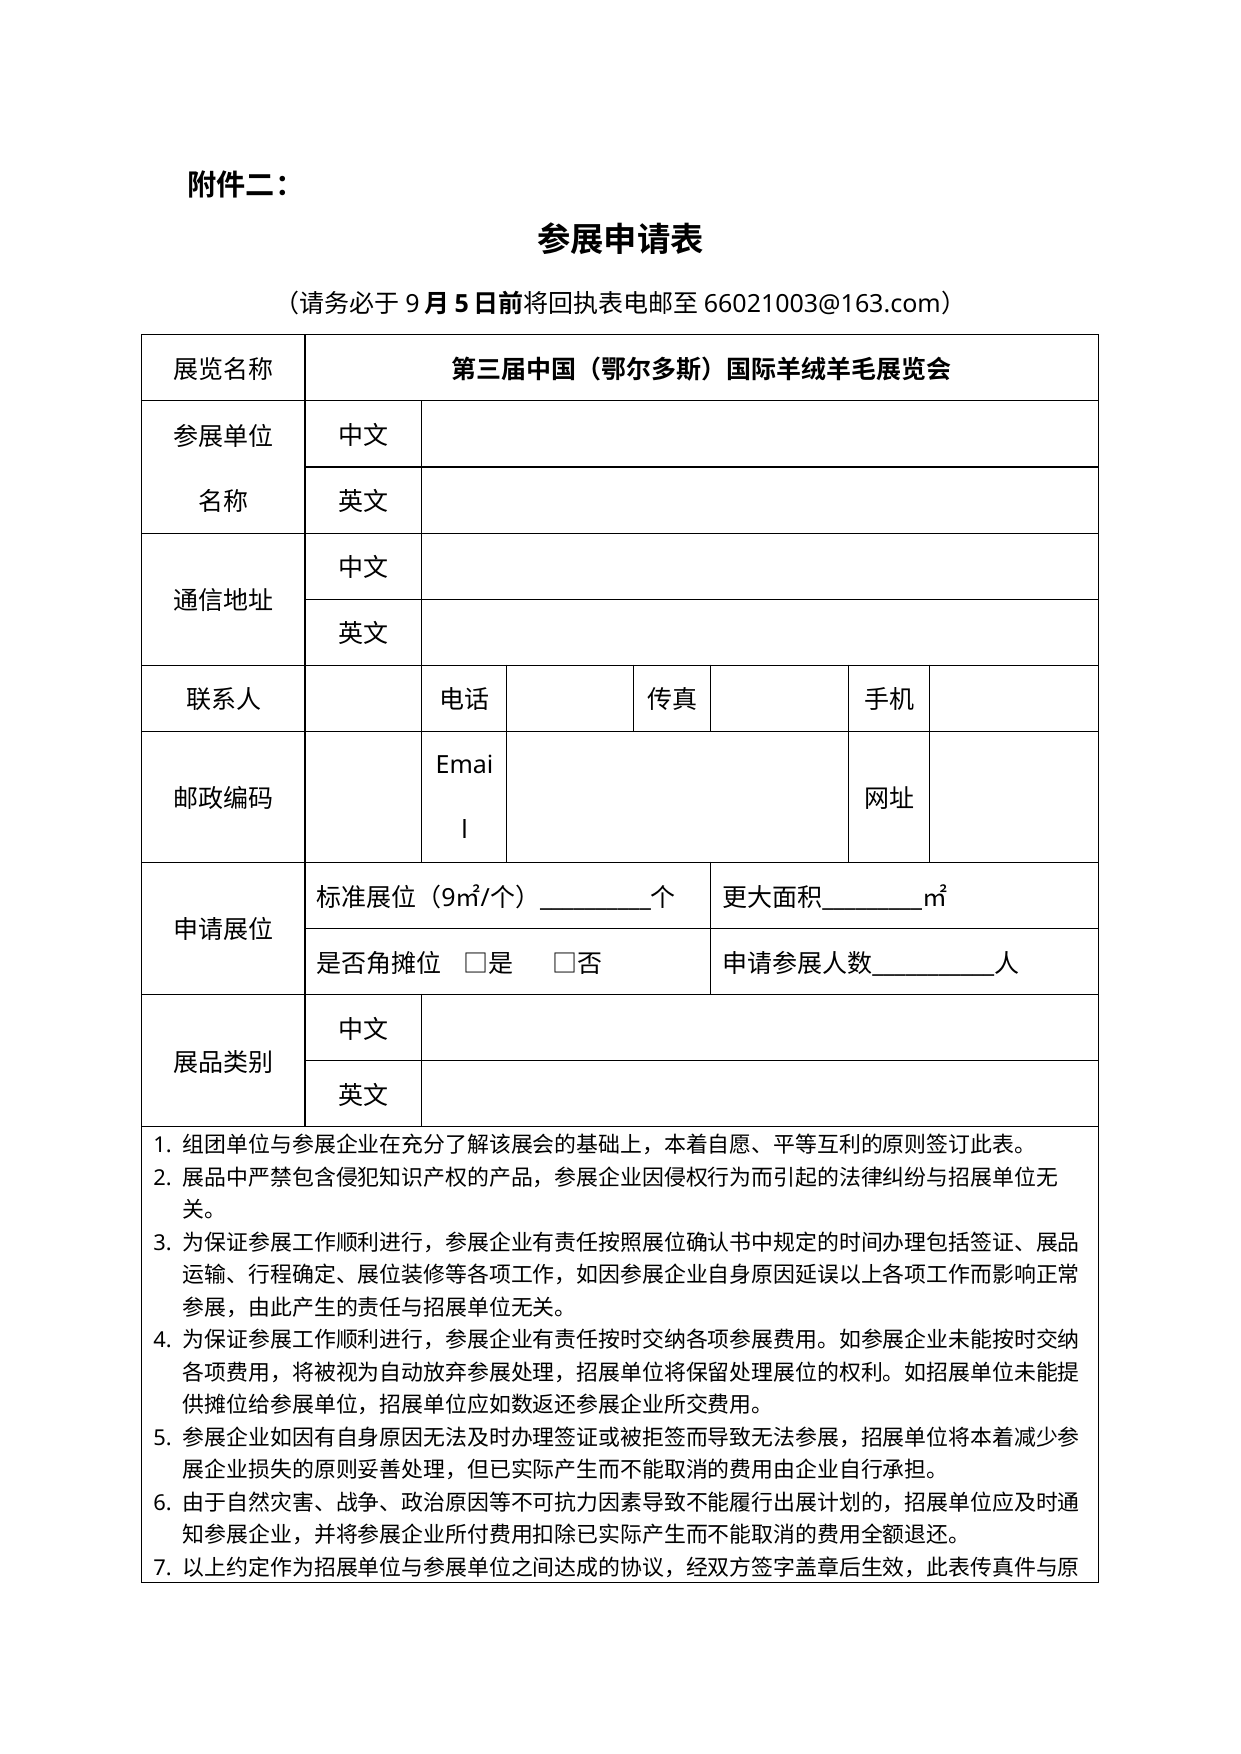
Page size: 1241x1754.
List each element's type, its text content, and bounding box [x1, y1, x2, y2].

table_cell 是否角摊位 □是 □否 [306, 929, 710, 994]
table_cell 传真 [634, 666, 710, 731]
table_cell [422, 995, 1098, 1060]
table_cell 英文 [306, 1061, 421, 1126]
table_cell [306, 732, 421, 862]
table_cell [422, 1061, 1098, 1126]
table_cell [711, 666, 848, 731]
table_cell 中文 [306, 401, 421, 466]
text 参展申请表 [187, 204, 1053, 269]
table_cell 电话 [422, 666, 506, 731]
table_cell [422, 468, 1098, 532]
table_cell 更大面积_________㎡ [711, 863, 1098, 928]
table_cell 展品类别 [142, 995, 304, 1126]
table_cell 邮政编码 [142, 732, 304, 862]
table_cell [507, 732, 848, 862]
table_cell 中文 [306, 534, 421, 598]
table_header 第三届中国（鄂尔多斯）国际羊绒羊毛展览会 [306, 335, 1098, 400]
table_cell [930, 666, 1098, 731]
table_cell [142, 1127, 1098, 1582]
table_cell 英文 [306, 468, 421, 532]
table_cell 申请展位 [142, 863, 304, 994]
table_cell 英文 [306, 600, 421, 664]
table_cell 中文 [306, 995, 421, 1060]
table_cell 申请参展人数___________人 [711, 929, 1098, 994]
table_cell 网址 [849, 732, 929, 862]
table_cell 标准展位（9㎡/个）__________个 [306, 863, 710, 928]
table_cell 手机 [849, 666, 929, 731]
table_cell 通信地址 [142, 534, 304, 664]
table_header 展览名称 [142, 335, 304, 400]
table_cell 联系人 [142, 666, 304, 731]
table_cell 参展单位 名称 [142, 401, 304, 532]
text 附件二： [187, 162, 1053, 204]
table_cell [306, 666, 421, 731]
table_cell [422, 401, 1098, 466]
table_cell [422, 534, 1098, 598]
table_cell Email [422, 732, 506, 862]
table_cell [930, 732, 1098, 862]
text （请务必于 9月5日前将回执表电邮至66021003@163.com） [187, 269, 1053, 334]
table_cell [507, 666, 633, 731]
table_cell [422, 600, 1098, 664]
